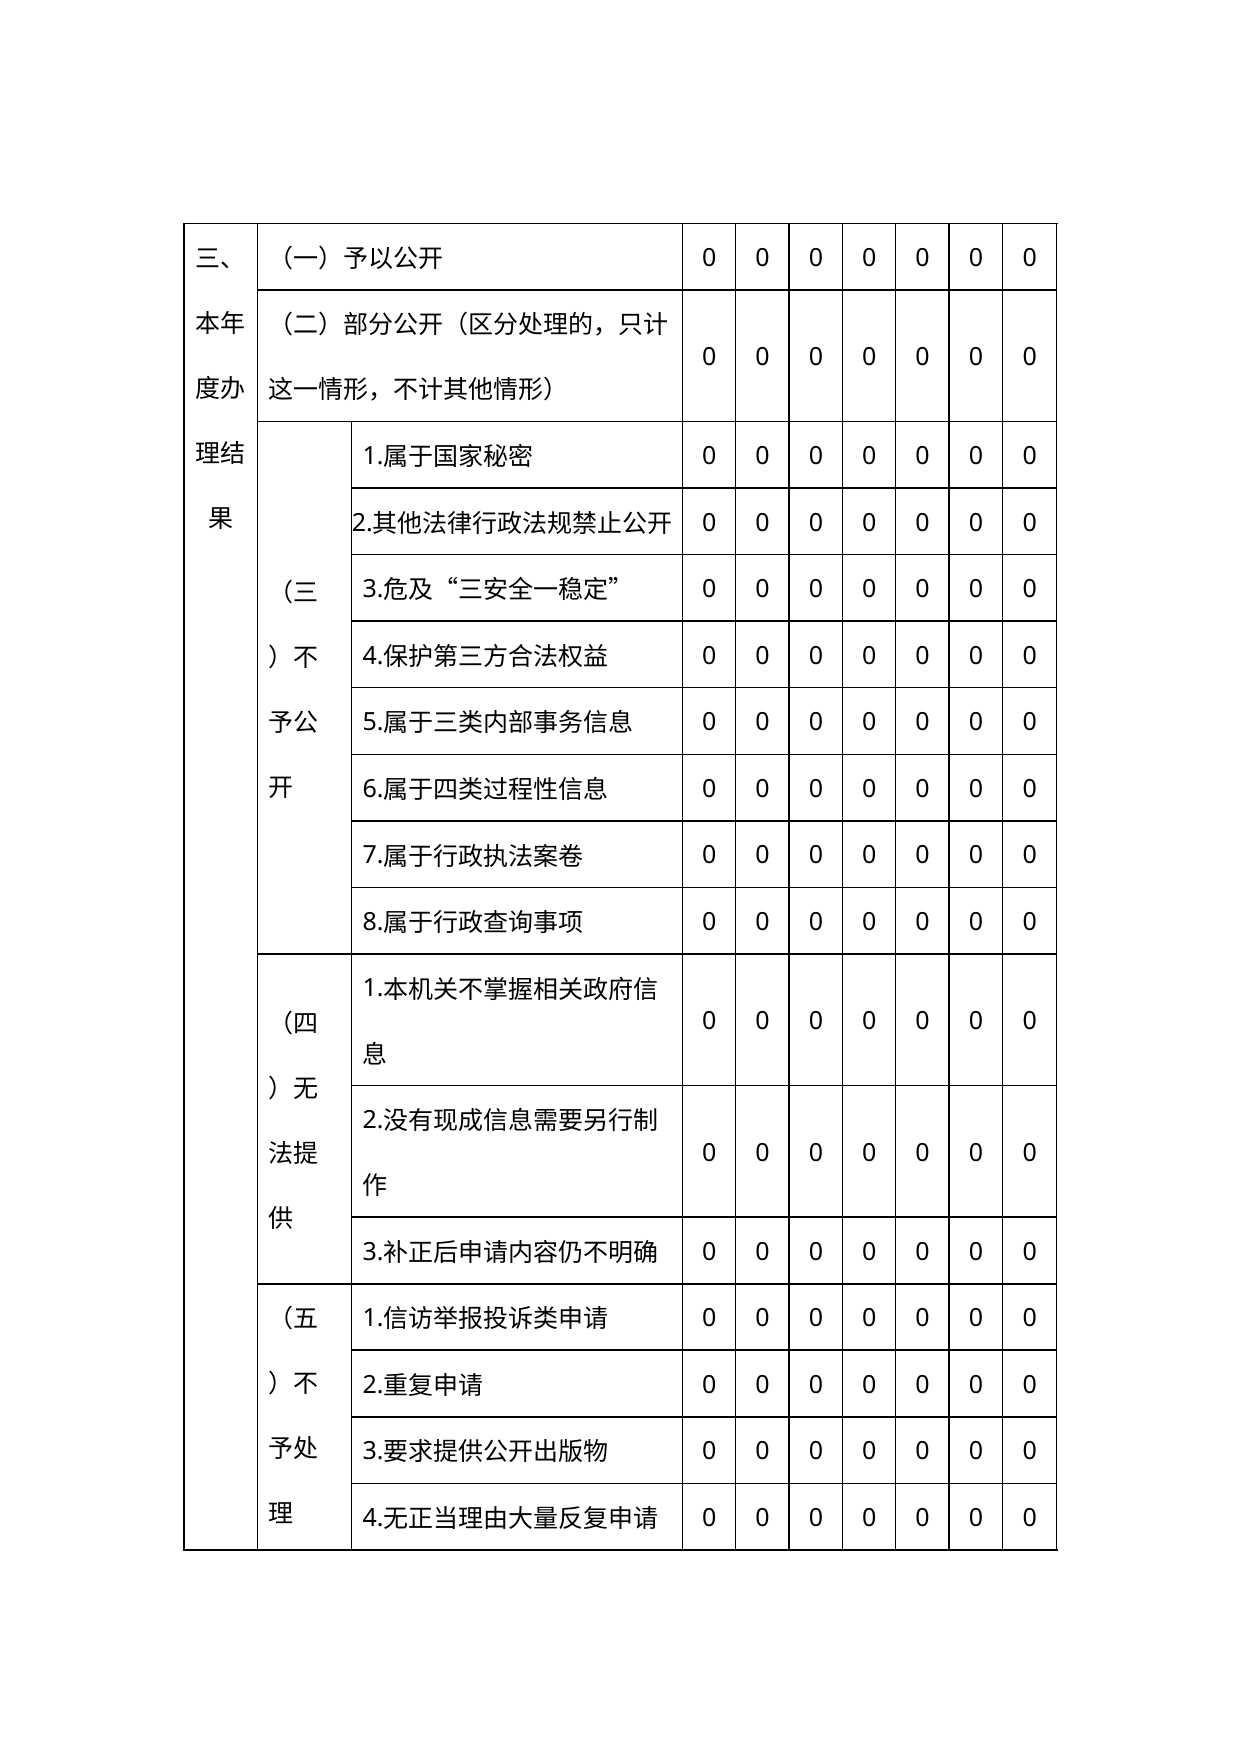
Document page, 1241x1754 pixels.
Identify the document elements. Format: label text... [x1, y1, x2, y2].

table_cell 0 [843, 224, 895, 289]
table_cell 0 [896, 822, 948, 887]
table_cell 0 [683, 688, 735, 753]
table_cell 0 [736, 1484, 788, 1549]
table_cell 0 [1003, 688, 1056, 753]
table_cell 0 [843, 291, 895, 421]
table_cell 0 [950, 489, 1002, 554]
table_cell 0 [683, 755, 735, 820]
table_cell 0 [683, 955, 735, 1085]
table_cell 0 [896, 555, 948, 620]
table_cell 0 [736, 888, 788, 953]
table_cell 0 [683, 489, 735, 554]
table_cell 0 [1003, 1351, 1056, 1416]
table_cell 0 [950, 822, 1002, 887]
table_cell 0 [736, 688, 788, 753]
table_cell 0 [1003, 888, 1056, 953]
table_cell 0 [1003, 1218, 1056, 1283]
table_cell 8.属于行政查询事项 [352, 888, 682, 953]
table_cell 0 [896, 755, 948, 820]
table_cell 0 [896, 622, 948, 687]
table_cell 3.要求提供公开出版物 [352, 1418, 682, 1482]
table_cell 2.重复申请 [352, 1351, 682, 1416]
table_cell 0 [683, 1351, 735, 1416]
table_cell 0 [896, 1218, 948, 1283]
table_cell 0 [843, 622, 895, 687]
table_cell 0 [790, 224, 842, 289]
table_cell 6.属于四类过程性信息 [352, 755, 682, 820]
table_cell （四）无法提供 [258, 955, 351, 1283]
table_cell （二）部分公开（区分处理的，只计这一情形，不计其他情形） [258, 291, 682, 421]
table_cell 0 [896, 291, 948, 421]
table_cell 0 [950, 555, 1002, 620]
table_cell 3.危及“三安全一稳定” [352, 555, 682, 620]
table_cell 0 [790, 1484, 842, 1549]
table_cell 1.属于国家秘密 [352, 422, 682, 487]
table_cell 0 [896, 1351, 948, 1416]
table_cell 0 [1003, 1418, 1056, 1482]
table_cell 1.本机关不掌握相关政府信息 [352, 955, 682, 1085]
table_cell 0 [896, 1086, 948, 1216]
table_cell 0 [950, 224, 1002, 289]
table_cell 0 [950, 955, 1002, 1085]
table_cell 0 [1003, 955, 1056, 1085]
table_cell 0 [896, 1484, 948, 1549]
table_cell 0 [843, 955, 895, 1085]
table_cell 0 [790, 1285, 842, 1349]
table_cell 0 [1003, 555, 1056, 620]
table_cell 0 [683, 422, 735, 487]
table_cell 0 [843, 1418, 895, 1482]
table_cell 0 [736, 822, 788, 887]
table_cell 5.属于三类内部事务信息 [352, 688, 682, 753]
table_cell 0 [950, 1484, 1002, 1549]
table_cell 0 [1003, 622, 1056, 687]
table_cell 0 [736, 1418, 788, 1482]
table_cell （一）予以公开 [258, 224, 682, 289]
table_cell 0 [950, 422, 1002, 487]
table_cell 0 [843, 489, 895, 554]
table_cell （三）不予公开 [258, 422, 351, 953]
table_cell 0 [1003, 822, 1056, 887]
table_cell 0 [736, 291, 788, 421]
table_cell 0 [843, 1484, 895, 1549]
table_cell 0 [790, 422, 842, 487]
table_cell 0 [683, 555, 735, 620]
table_cell 0 [896, 489, 948, 554]
table_cell 0 [736, 1351, 788, 1416]
table_cell 0 [843, 422, 895, 487]
table_cell 0 [790, 688, 842, 753]
table_cell 0 [790, 1086, 842, 1216]
table_cell 0 [683, 1218, 735, 1283]
table_cell 0 [790, 888, 842, 953]
table_cell 0 [950, 291, 1002, 421]
table_cell 0 [950, 622, 1002, 687]
table_cell 0 [950, 888, 1002, 953]
table_cell 2.其他法律行政法规禁止公开 [352, 489, 682, 554]
table_cell 0 [683, 822, 735, 887]
table_cell 0 [683, 1418, 735, 1482]
table_cell 4.保护第三方合法权益 [352, 622, 682, 687]
table_cell 0 [950, 1418, 1002, 1482]
table_cell 0 [736, 489, 788, 554]
table_cell 0 [896, 688, 948, 753]
table_cell 三、本年度办理结果 [185, 224, 257, 1549]
table_cell 0 [790, 291, 842, 421]
table_cell 1.信访举报投诉类申请 [352, 1285, 682, 1349]
table_cell 0 [790, 622, 842, 687]
table_cell 0 [683, 1086, 735, 1216]
table_cell 0 [1003, 1086, 1056, 1216]
table_cell 0 [843, 688, 895, 753]
table_cell 0 [683, 1285, 735, 1349]
table_cell 0 [896, 955, 948, 1085]
table_cell 0 [896, 224, 948, 289]
table_cell 0 [1003, 224, 1056, 289]
table_cell 3.补正后申请内容仍不明确 [352, 1218, 682, 1283]
table_cell 0 [843, 755, 895, 820]
table_cell 0 [950, 688, 1002, 753]
table_cell 0 [790, 1218, 842, 1283]
table_cell 0 [950, 755, 1002, 820]
table_cell 0 [843, 1285, 895, 1349]
table_cell 4.无正当理由大量反复申请 [352, 1484, 682, 1549]
table_cell 0 [736, 224, 788, 289]
table_cell 0 [1003, 422, 1056, 487]
table_cell 0 [790, 1351, 842, 1416]
table_cell 0 [843, 555, 895, 620]
table_cell 0 [736, 955, 788, 1085]
table_cell （五）不予处理 [258, 1285, 351, 1549]
table_cell 0 [790, 755, 842, 820]
table_cell 0 [950, 1086, 1002, 1216]
table_cell 0 [1003, 291, 1056, 421]
table_cell 0 [736, 422, 788, 487]
table_cell 0 [843, 888, 895, 953]
table_cell 0 [790, 489, 842, 554]
table_cell 0 [736, 1086, 788, 1216]
table_cell 0 [843, 1218, 895, 1283]
table_cell 0 [736, 622, 788, 687]
table_cell 0 [1003, 489, 1056, 554]
table_cell 0 [736, 1218, 788, 1283]
table_cell 0 [843, 822, 895, 887]
table_cell 0 [950, 1351, 1002, 1416]
table_cell 0 [790, 1418, 842, 1482]
table_cell 0 [896, 888, 948, 953]
table_cell 0 [736, 555, 788, 620]
table_cell 0 [843, 1351, 895, 1416]
table_cell 0 [790, 555, 842, 620]
table_cell 0 [683, 224, 735, 289]
table_cell 0 [736, 1285, 788, 1349]
table_cell 0 [683, 291, 735, 421]
table_cell 7.属于行政执法案卷 [352, 822, 682, 887]
table_cell 0 [1003, 1285, 1056, 1349]
table_cell 0 [683, 622, 735, 687]
table_cell 0 [790, 955, 842, 1085]
table_cell 0 [896, 422, 948, 487]
table_cell 0 [736, 755, 788, 820]
table_cell 0 [950, 1285, 1002, 1349]
table_cell 0 [1003, 755, 1056, 820]
table_cell 2.没有现成信息需要另行制作 [352, 1086, 682, 1216]
table_cell 0 [1003, 1484, 1056, 1549]
table_cell 0 [683, 1484, 735, 1549]
table_cell 0 [950, 1218, 1002, 1283]
table_cell 0 [896, 1418, 948, 1482]
table_cell 0 [790, 822, 842, 887]
table_cell 0 [683, 888, 735, 953]
table_cell 0 [896, 1285, 948, 1349]
table_cell 0 [843, 1086, 895, 1216]
